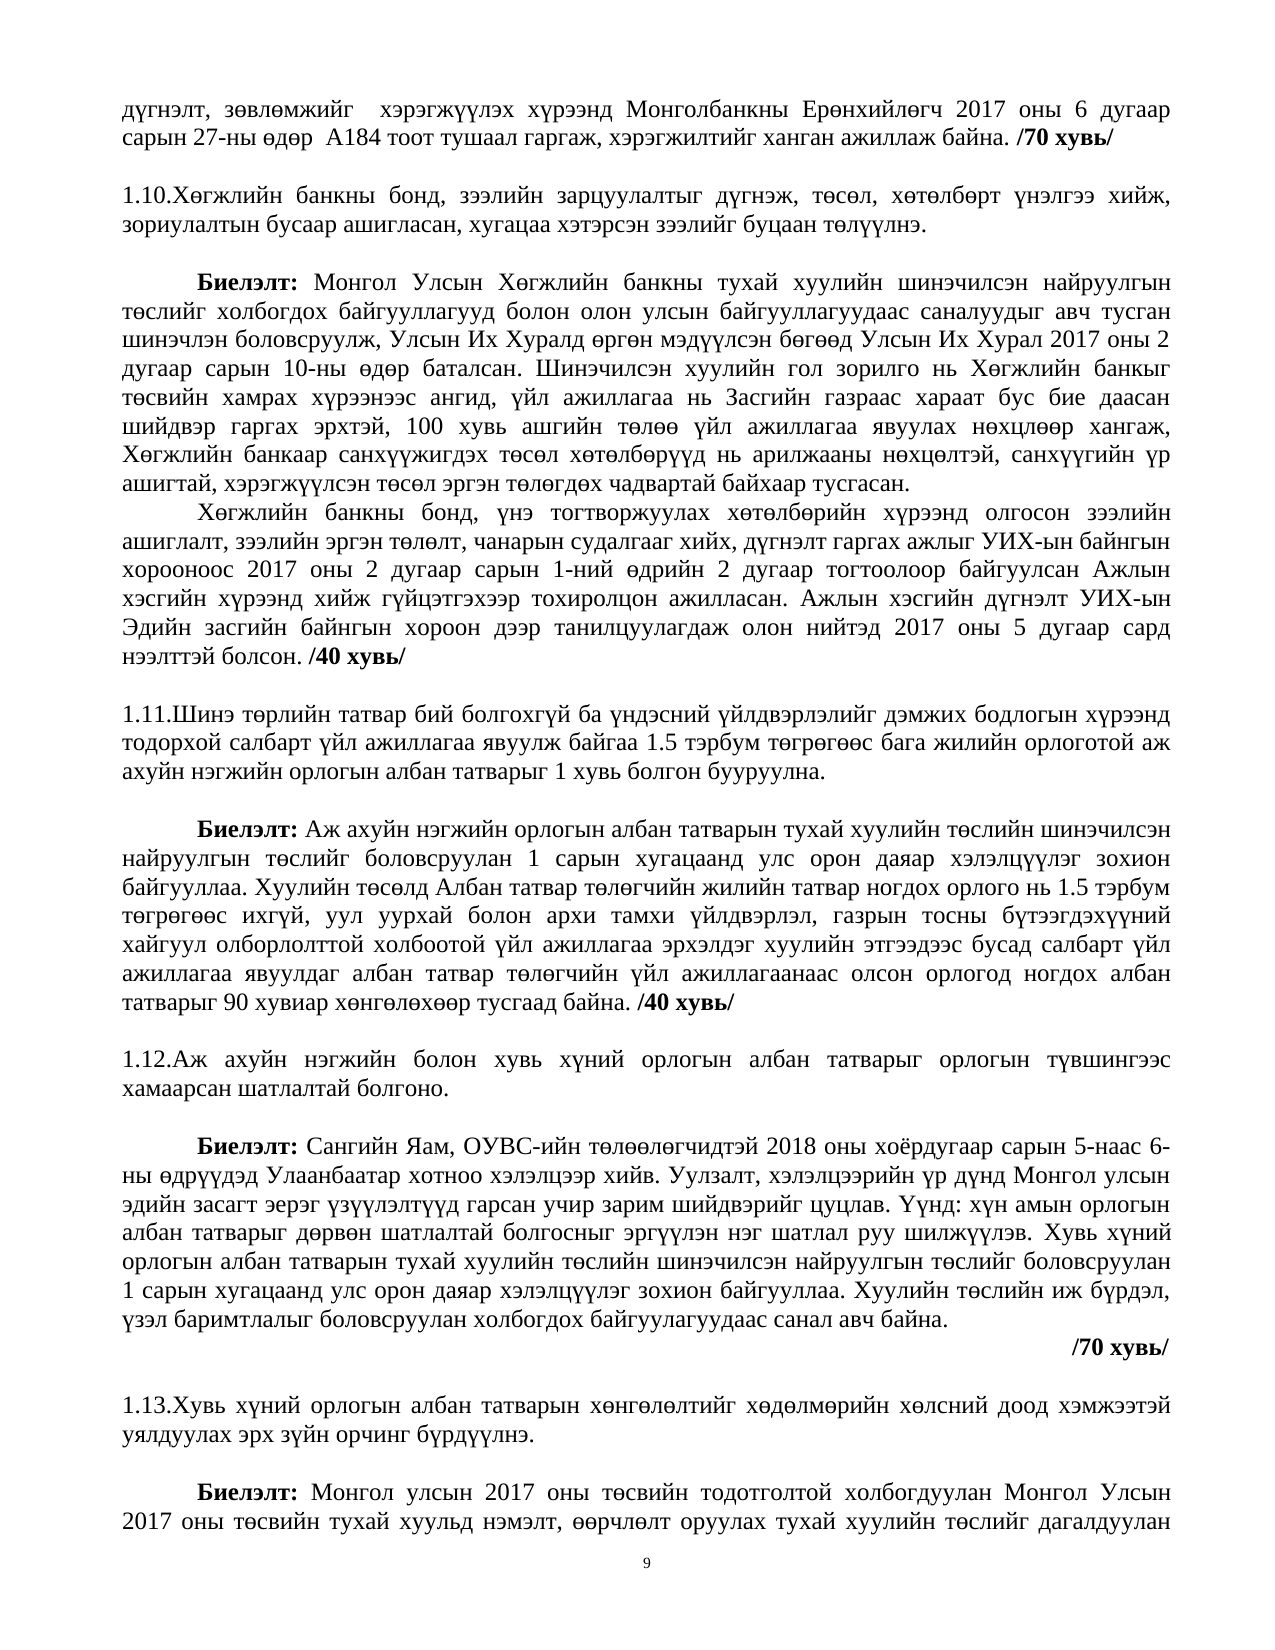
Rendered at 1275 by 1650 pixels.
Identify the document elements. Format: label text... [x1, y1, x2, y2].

text Биелэлт: Сангийн Яам, ОУВС-ийн төлөөлөгчидтэй 2018 оны хоёрдугаар сарын 5-наас 6-ны өдрүүдэд Улаанбаатар хотноо хэлэлцээр хийв. Уулзалт, хэлэлцээрийн үр дүнд Монгол улсын эдийн засагт эерэг үзүүлэлтүүд гарсан учир зарим шийдвэрийг цуцлав. Үүнд: хүн амын орлогын албан татварыг дөрвөн шатлалтай болгосныг эргүүлэн нэг шатлал руу шилжүүлэв. Хувь хүний орлогын албан татварын тухай хуулийн төслийн шинэчилсэн найруулгын төслийг боловсруулан 1 сарын хугацаанд улс орон даяар хэлэлцүүлэг зохион байгууллаа. Хуулийн төслийн иж бүрдэл, үзэл баримтлалыг боловсруулан холбогдох байгуулагуудаас санал авч байна. [122, 1131, 1172, 1189]
text 1.11.Шинэ төрлийн татвар бий болгохгүй ба үндэсний үйлдвэрлэлийг дэмжих бодлогын хүрээнд тодорхой салбарт үйл ажиллагаа явуулж байгаа 1.5 тэрбум төгрөгөөс бага жилийн орлоготой аж ахуйн нэгжийн орлогын албан татварыг 1 хувь болгон бууруулна. [122, 699, 1172, 785]
text Биелэлт: Сангийн Яам, ОУВС-ийн төлөөлөгчидтэй 2018 оны хоёрдугаар сарын 5-наас 6-ны өдрүүдэд Улаанбаатар хотноо хэлэлцээр хийв. Уулзалт, хэлэлцээрийн үр дүнд Монгол улсын эдийн засагт эерэг үзүүлэлтүүд гарсан учир зарим шийдвэрийг цуцлав. Үүнд: хүн амын орлогын албан татварыг дөрвөн шатлалтай болгосныг эргүүлэн нэг шатлал руу шилжүүлэв. Хувь хүний орлогын албан татварын тухай хуулийн төслийн шинэчилсэн найруулгын төслийг боловсруулан 1 сарын хугацаанд улс орон даяар хэлэлцүүлэг зохион байгууллаа. Хуулийн төслийн иж бүрдэл, үзэл баримтлалыг боловсруулан холбогдох байгуулагуудаас санал авч байна. [122, 1217, 1172, 1332]
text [122, 1477, 1172, 1534]
text 1.12.Аж ахуйн нэгжийн болон хувь хүний орлогын албан татварыг орлогын түвшингээс хамаарсан шатлалтай болгоно. [122, 1044, 1172, 1102]
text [122, 94, 1172, 151]
text Биелэлт: Монгол Улсын Хөгжлийн банкны тухай хуулийн шинэчилсэн найруулгын төслийг холбогдох байгууллагууд болон олон улсын байгууллагуудаас саналуудыг авч тусган шинэчлэн боловсруулж, Улсын Их Хуралд өргөн мэдүүлсэн бөгөөд Улсын Их Хурал 2017 оны 2 дугаар сарын 10-ны өдөр баталсан. Шинэчилсэн хуулийн гол зорилго нь Хөгжлийн банкыг төсвийн хамрах хүрээнээс ангид, үйл ажиллагаа нь Засгийн газраас хараат бус бие даасан шийдвэр гаргах эрхтэй, 100 хувь ашгийн төлөө үйл ажиллагаа явуулах нөхцлөөр хангаж, Хөгжлийн банкаар санхүүжигдэх төсөл хөтөлбөрүүд нь арилжааны нөхцөлтэй, санхүүгийн үр ашигтай, хэрэгжүүлсэн төсөл эргэн төлөгдөх чадвартай байхаар тусгасан. [122, 267, 1172, 497]
text /70 хувь/ [122, 1332, 1172, 1361]
text 1.13.Хувь хүний орлогын албан татварын хөнгөлөлтийг хөдөлмөрийн хөлсний доод хэмжээтэй уялдуулах эрх зүйн орчинг бүрдүүлнэ. [122, 1390, 1172, 1448]
text Биелэлт: Аж ахуйн нэгжийн орлогын албан татварын тухай хуулийн төслийн шинэчилсэн найруулгын төслийг боловсруулан 1 сарын хугацаанд улс орон даяар хэлэлцүүлэг зохион байгууллаа. Хуулийн төсөлд Албан татвар төлөгчийн жилийн татвар ногдох орлого нь 1.5 тэрбум төгрөгөөс ихгүй, уул уурхай болон архи тамхи үйлдвэрлэл, газрын тосны бүтээгдэхүүний хайгуул олборлолттой холбоотой үйл ажиллагаа эрхэлдэг хуулийн этгээдээс бусад салбарт үйл ажиллагаа явуулдаг албан татвар төлөгчийн үйл ажиллагаанаас олсон орлогод ногдох албан татварыг 90 хувиар хөнгөлөхөөр тусгаад байна. /40 хувь/ [122, 814, 1172, 1015]
text Хөгжлийн банкны бонд, үнэ тогтворжуулах хөтөлбөрийн хүрээнд олгосон зээлийн ашиглалт, зээлийн эргэн төлөлт, чанарын судалгааг хийх, дүгнэлт гаргах ажлыг УИХ-ын байнгын хорооноос 2017 оны 2 дугаар сарын 1-ний өдрийн 2 дугаар тогтоолоор байгуулсан Ажлын хэсгийн хүрээнд хийж гүйцэтгэхээр тохиролцон ажилласан. Ажлын хэсгийн дүгнэлт УИХ-ын Эдийн засгийн байнгын хороон дээр танилцуулагдаж олон нийтэд 2017 оны 5 дугаар сард нээлттэй болсон. /40 хувь/ [122, 497, 1172, 669]
text 1.10.Хөгжлийн банкны бонд, зээлийн зарцуулалтыг дүгнэж, төсөл, хөтөлбөрт үнэлгээ хийж, зориулалтын бусаар ашигласан, хугацаа хэтэрсэн зээлийг буцаан төлүүлнэ. [122, 180, 1172, 238]
